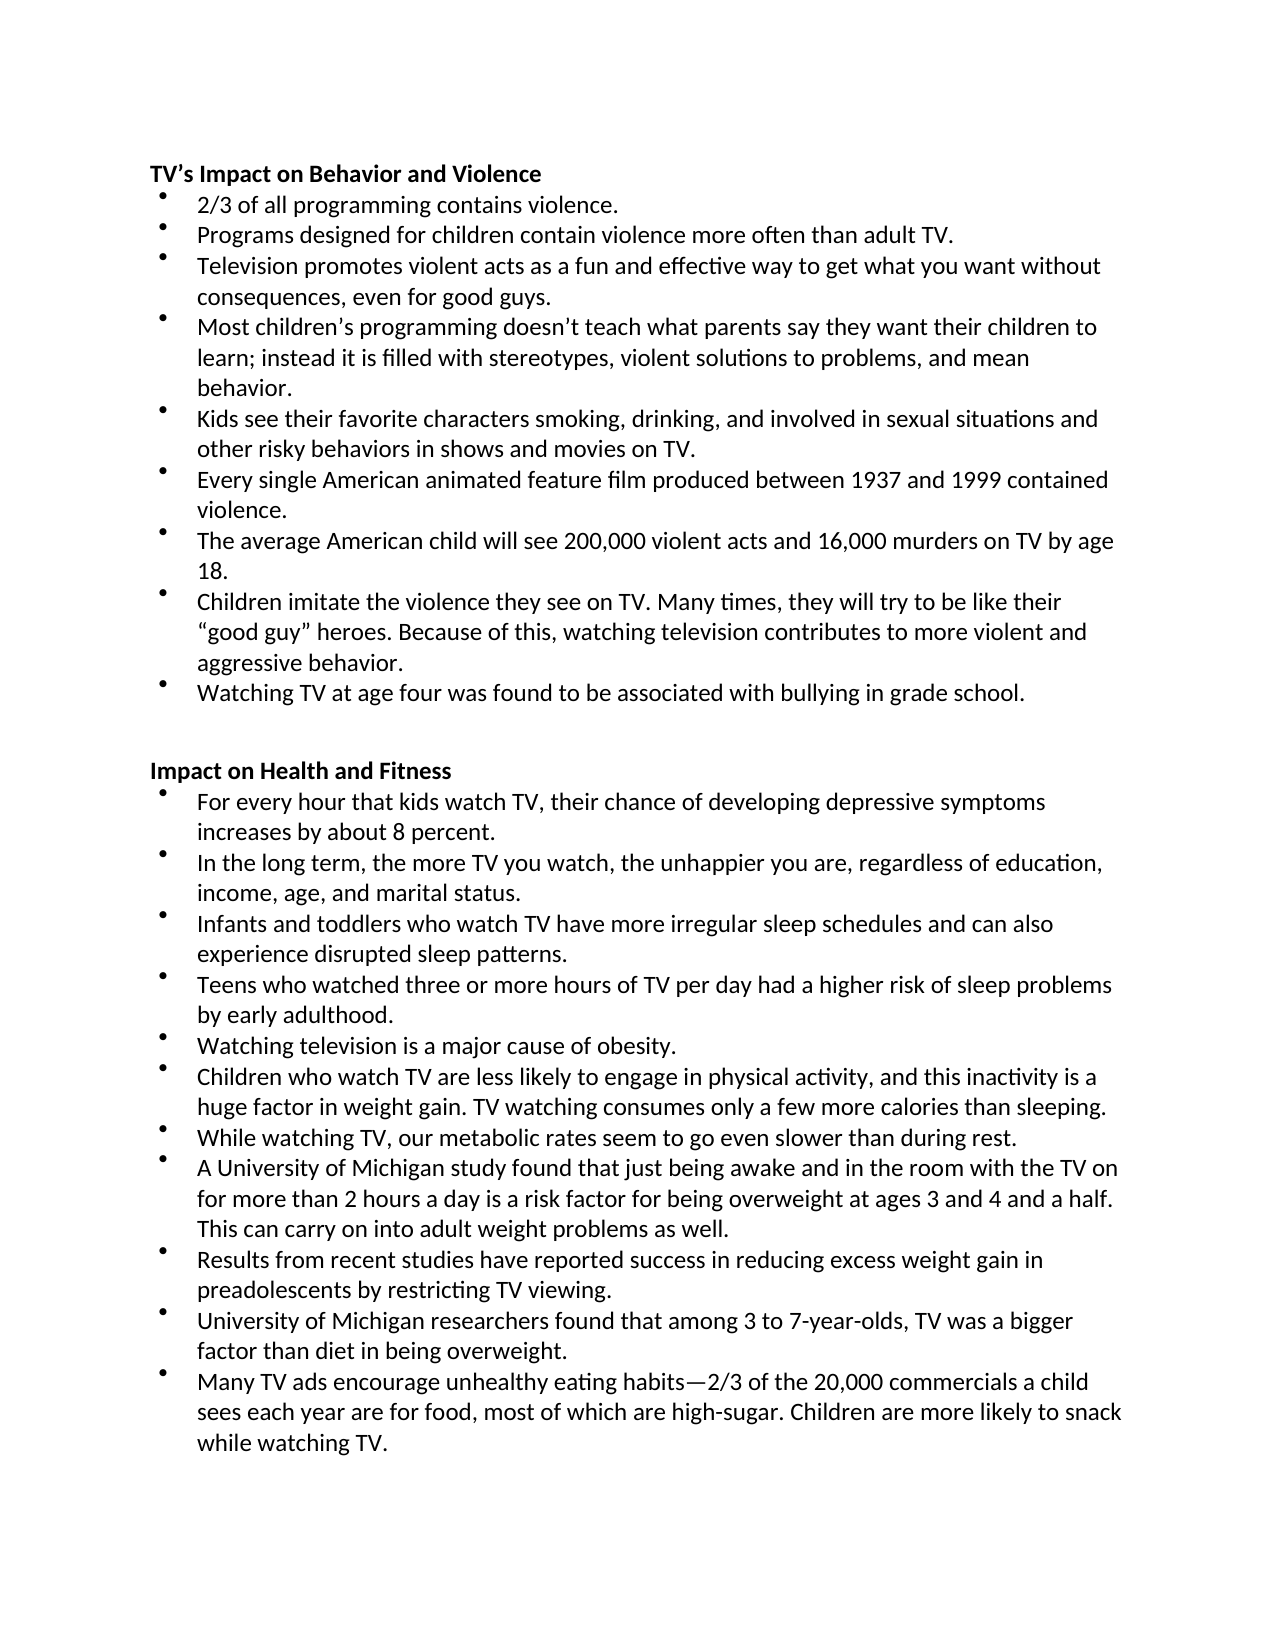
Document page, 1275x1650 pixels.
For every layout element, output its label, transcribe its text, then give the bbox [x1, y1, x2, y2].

list The average American child will see 200,000 violent acts and 16,000 murders on TV by age 18. [159, 525, 1125, 586]
list Most children’s programming doesn’t teach what parents say they want their children to learn; instead it is filled with stereotypes, violent solutions to problems, and mean behavior. [159, 311, 1125, 403]
list Watching television is a major cause of obesity. [159, 1030, 1125, 1061]
list Children who watch TV are less likely to engage in physical activity, and this inactivity is a huge factor in weight gain. TV watching consumes only a few more calories than sleeping. [159, 1061, 1125, 1122]
list University of Michigan researchers found that among 3 to 7-year-olds, TV was a bigger factor than diet in being overweight. [159, 1305, 1125, 1366]
text Impact on Health and Fitness [150, 708, 1125, 786]
list A University of Michigan study found that just being awake and in the room with the TV on for more than 2 hours a day is a risk factor for being overweight at ages 3 and 4 and a half. This can carry on into adult weight problems as well. [159, 1152, 1125, 1244]
list Television promotes violent acts as a fun and effective way to get what you want without consequences, even for good guys. [159, 250, 1125, 311]
list Children imitate the violence they see on TV. Many times, they will try to be like their “good guy” heroes. Because of this, watching television contributes to more violent and aggressive behavior. [159, 586, 1125, 677]
list Programs designed for children contain violence more often than adult TV. [159, 219, 1125, 250]
list For every hour that kids watch TV, their chance of developing depressive symptoms increases by about 8 percent. [159, 786, 1125, 847]
list 2/3 of all programming contains violence. [159, 189, 1125, 219]
list Teens who watched three or more hours of TV per day had a higher risk of sleep problems by early adulthood. [159, 969, 1125, 1030]
text TV’s Impact on Behavior and Violence [150, 150, 1125, 189]
list In the long term, the more TV you watch, the unhappier you are, regardless of education, income, age, and marital status. [159, 847, 1125, 908]
list Kids see their favorite characters smoking, drinking, and involved in sexual situations and other risky behaviors in shows and movies on TV. [159, 403, 1125, 464]
list Watching TV at age four was found to be associated with bullying in grade school. [159, 677, 1125, 708]
list While watching TV, our metabolic rates seem to go even slower than during rest. [159, 1122, 1125, 1152]
list Infants and toddlers who watch TV have more irregular sleep schedules and can also experience disrupted sleep patterns. [159, 908, 1125, 969]
list Results from recent studies have reported success in reducing excess weight gain in preadolescents by restricting TV viewing. [159, 1244, 1125, 1305]
list Every single American animated feature film produced between 1937 and 1999 contained violence. [159, 464, 1125, 525]
list Many TV ads encourage unhealthy eating habits—2/3 of the 20,000 commercials a child sees each year are for food, most of which are high-sugar. Children are more likely to snack while watching TV. [159, 1366, 1125, 1457]
